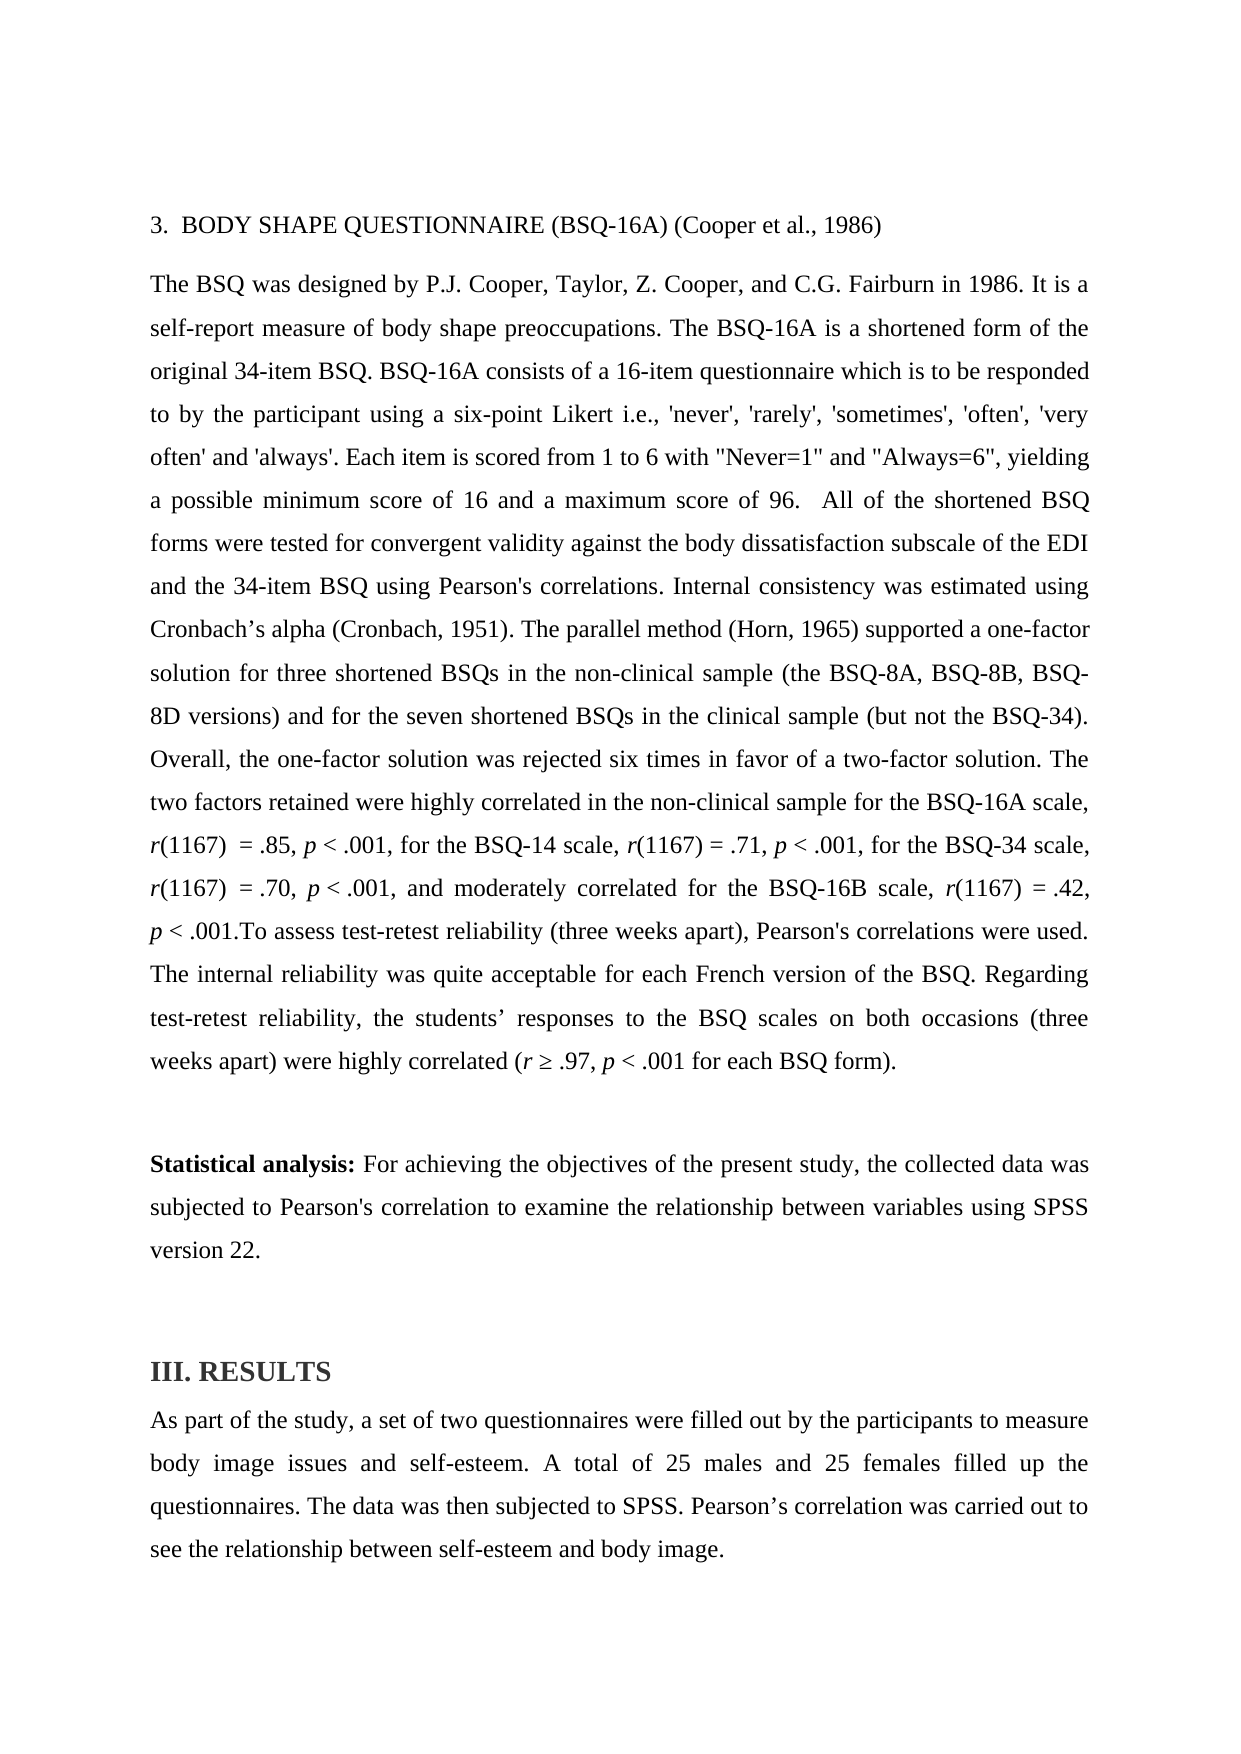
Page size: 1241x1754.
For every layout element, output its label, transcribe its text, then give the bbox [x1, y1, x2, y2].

text Statistical analysis: For achieving the objectives of the present study, the collected data was subjected to Pearson's correlation to examine the relationship between variables using SPSS version 22. [150, 1149, 1090, 1264]
text 3. BODY SHAPE QUESTIONNAIRE (BSQ-16A) (Cooper et al., 1986) [150, 210, 1090, 238]
text III. RESULTS [150, 1354, 1090, 1388]
text The BSQ was designed by P.J. Cooper, Taylor, Z. Cooper, and C.G. Fairburn in 1986. It is a self-report measure of body shape preoccupations. The BSQ-16A is a shortened form of the original 34-item BSQ. BSQ-16A consists of a 16-item questionnaire which is to be responded to by the participant using a six-point Likert i.e., 'never', 'rarely', 'sometimes', 'often', 'very often' and 'always'. Each item is scored from 1 to 6 with "Never=1" and "Always=6", yielding a possible minimum score of 16 and a maximum score of 96. All of the shortened BSQ forms were tested for convergent validity against the body dissatisfaction subscale of the EDI and the 34-item BSQ using Pearson's correlations. Internal consistency was estimated using Cronbach’s alpha (Cronbach, 1951). The parallel method (Horn, 1965) supported a one-factor solution for three shortened BSQs in the non-clinical sample (the BSQ-8A, BSQ-8B, BSQ-8D versions) and for the seven shortened BSQs in the clinical sample (but not the BSQ-34). Overall, the one-factor solution was rejected six times in favor of a two-factor solution. The two factors retained were highly correlated in the non-clinical sample for the BSQ-16A scale, r(1167) = .85, p < .001, for the BSQ-14 scale, r(1167) = .71, p < .001, for the BSQ-34 scale, r(1167) = .70, p < .001, and moderately correlated for the BSQ-16B scale, r(1167) = .42, p < .001.To assess test-retest reliability (three weeks apart), Pearson's correlations were used. The internal reliability was quite acceptable for each French version of the BSQ. Regarding test-retest reliability, the students’ responses to the BSQ scales on both occasions (three weeks apart) were highly correlated (r ≥ .97, p < .001 for each BSQ form). [150, 269, 1090, 1074]
text As part of the study, a set of two questionnaires were filled out by the participants to measure body image issues and self-esteem. A total of 25 males and 25 females filled up the questionnaires. The data was then subjected to SPSS. Pearson’s correlation was carried out to see the relationship between self-esteem and body image. [150, 1405, 1090, 1563]
